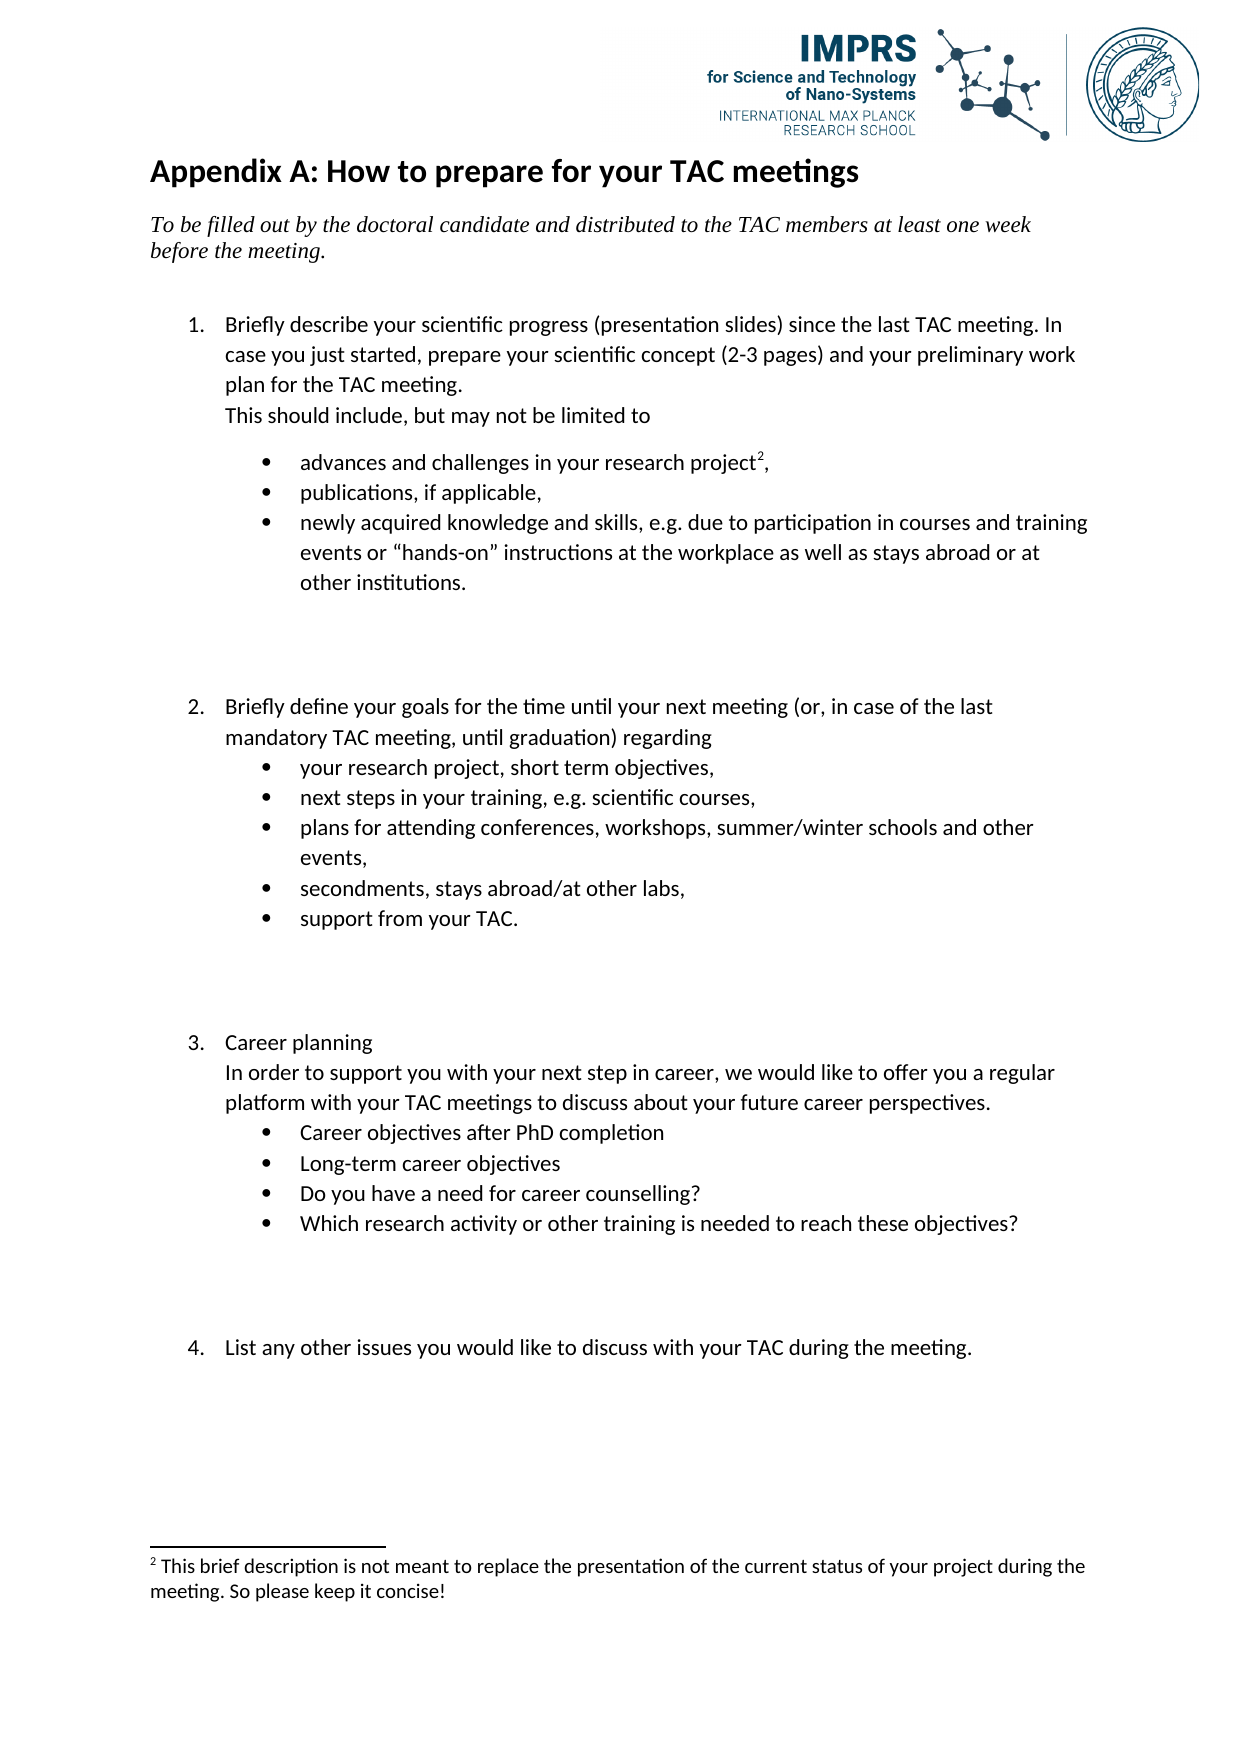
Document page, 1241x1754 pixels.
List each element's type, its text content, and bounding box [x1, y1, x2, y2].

list your research project, short term objectives, [262, 753, 1090, 781]
list In order to support you with your next step in career, we would like to offer you a regular platform with your TAC meetings to discuss about your future career perspectives. [225, 1058, 1090, 1116]
list Do you have a need for career counselling? [262, 1179, 1090, 1207]
list List any other issues you would like to discuss with your TAC during the meeting. [187, 1333, 1090, 1361]
list Long-term career objectives [262, 1149, 1090, 1177]
text Appendix A: How to prepare for your TAC meetings [150, 150, 1090, 191]
list Briefly define your goals for the time until your next meeting (or, in case of the last mandatory TAC meeting, until graduation) regarding [187, 692, 1090, 751]
list publications, if applicable, [262, 478, 1090, 506]
list support from your TAC. [262, 904, 1090, 932]
list Briefly describe your scientific progress (presentation slides) since the last TAC meeting. In case you just started, prepare your scientific concept (2-3 pages) and your preliminary work plan for the TAC meeting. [187, 310, 1090, 399]
list next steps in your training, e.g. scientific courses, [262, 783, 1090, 811]
list advances and challenges in your research project, [262, 448, 1090, 476]
text To be filled out by the doctoral candidate and distributed to the TAC members at least one week before the meeting. [150, 211, 1090, 263]
list plans for attending conferences, workshops, summer/winter schools and other events, [262, 813, 1090, 872]
list Which research activity or other training is needed to reach these objectives? [262, 1209, 1090, 1237]
list This should include, but may not be limited to [225, 401, 1090, 429]
list secondments, stays abroad/at other labs, [262, 874, 1090, 902]
list Career planning [187, 1028, 1090, 1056]
list newly acquired knowledge and skills, e.g. due to participation in courses and training events or “hands-on” instructions at the workplace as well as stays abroad or at other institutions. [262, 508, 1090, 597]
picture [600, 27, 1200, 142]
list Career objectives after PhD completion [262, 1118, 1090, 1147]
